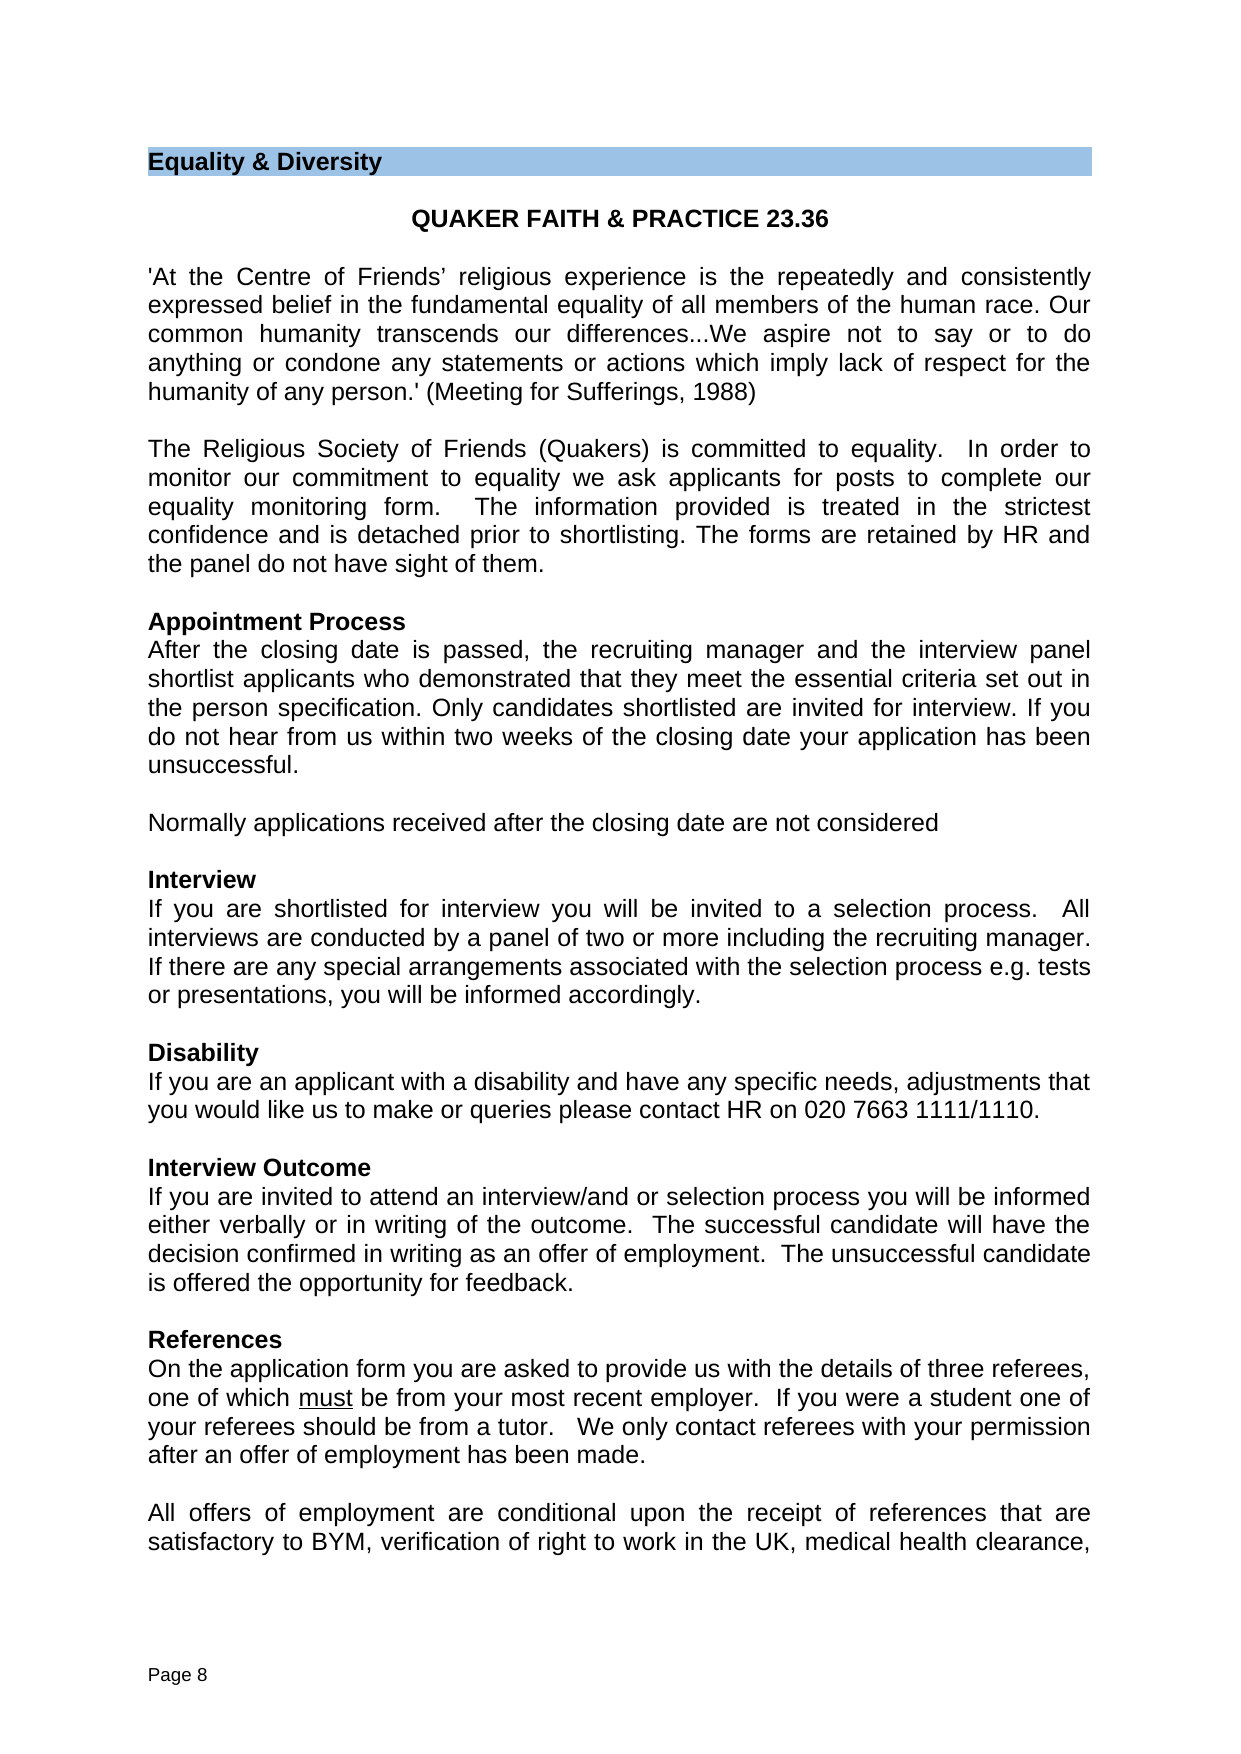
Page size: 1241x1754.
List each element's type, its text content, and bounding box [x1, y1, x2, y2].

text On the application form you are asked to provide us with the details of three referees, one of which must be from your most recent employer. If you were a student one of your referees should be from a tutor. We only contact referees with your permission after an offer of employment has been made. [148, 1354, 1092, 1469]
text Appointment Process [148, 607, 1092, 636]
text If you are an applicant with a disability and have any specific needs, adjustments that you would like us to make or queries please contact HR on 020 7663 1111/1110. [148, 1067, 1092, 1124]
text After the closing date is passed, the recruiting manager and the interview panel shortlist applicants who demonstrated that they meet the essential criteria set out in the person specification. Only candidates shortlisted are invited for interview. If you do not hear from us within two weeks of the closing date your application has been unsuccessful. [148, 636, 1092, 779]
text Interview Outcome [148, 1153, 1092, 1182]
text The Religious Society of Friends (Quakers) is committed to equality. In order to monitor our commitment to equality we ask applicants for posts to complete our equality monitoring form. The information provided is treated in the strictest confidence and is detached prior to shortlisting. The forms are retained by HR and the panel do not have sight of them. [148, 434, 1092, 578]
text If you are invited to attend an interview/and or selection process you will be informed either verbally or in writing of the outcome. The successful candidate will have the decision confirmed in writing as an offer of employment. The unsuccessful candidate is offered the opportunity for feedback. [148, 1182, 1092, 1297]
text References [148, 1326, 1092, 1354]
text If you are shortlisted for interview you will be invited to a selection process. All interviews are conducted by a panel of two or more including the recruiting manager. If there are any special arrangements associated with the selection process e.g. tests or presentations, you will be informed accordingly. [148, 894, 1092, 1009]
text Interview [148, 866, 1092, 894]
text Normally applications received after the closing date are not considered [148, 808, 1092, 837]
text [148, 1498, 1092, 1556]
text Equality & Diversity [148, 147, 1092, 176]
text Disability [148, 1038, 1092, 1067]
text QUAKER FAITH & PRACTICE 23.36 [148, 204, 1092, 233]
text 'At the Centre of Friends’ religious experience is the repeatedly and consistently expressed belief in the fundamental equality of all members of the human race. Our common humanity transcends our differences...We aspire not to say or to do anything or condone any statements or actions which imply lack of respect for the humanity of any person.' (Meeting for Sufferings, 1988) [148, 262, 1092, 406]
